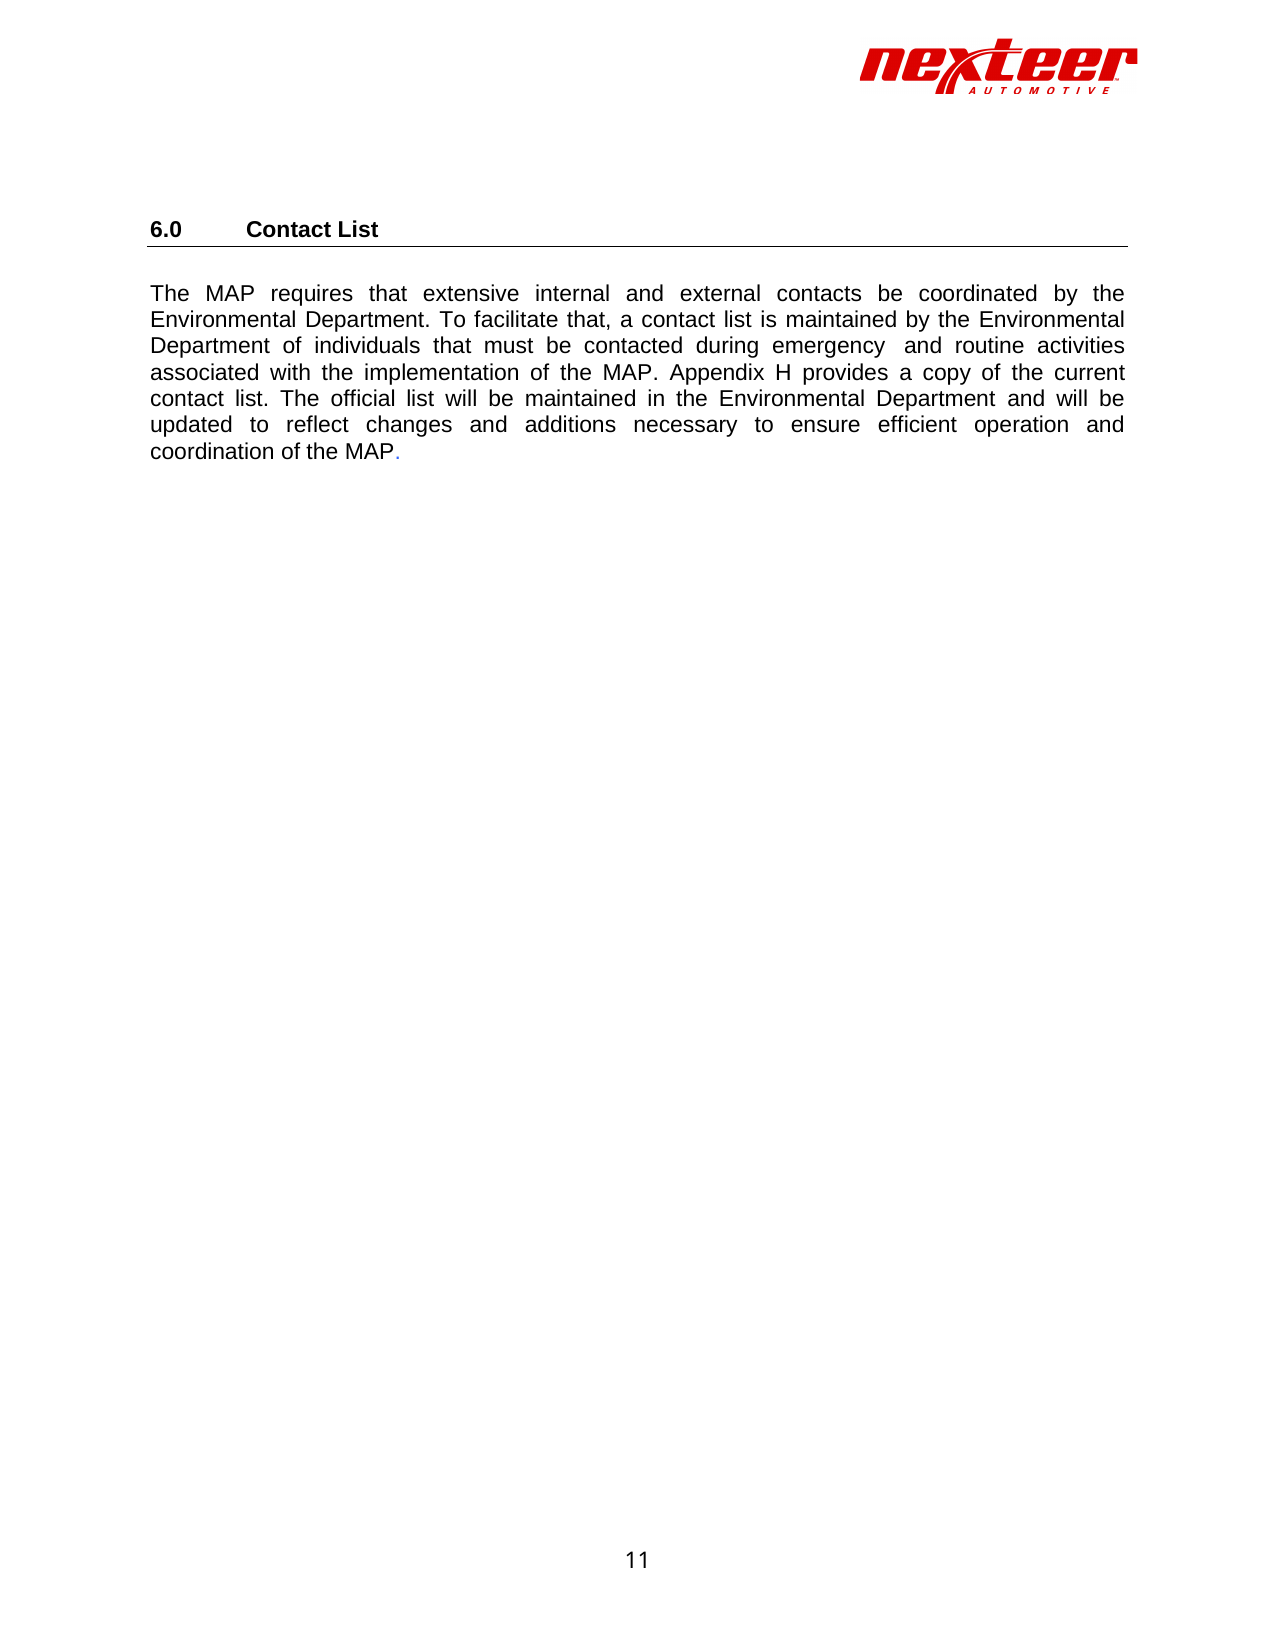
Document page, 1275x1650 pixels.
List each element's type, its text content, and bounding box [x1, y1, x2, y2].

subtitle Contact List [150, 216, 1142, 242]
picture [859, 37, 1138, 94]
text The MAP requires that extensive internal and external contacts be coordinated by the Environmental Department. To facilitate that, a contact list is maintained by the Environmental Department of individuals that must be contacted during emergency and routine activities associated with the implementation of the MAP. Appendix H provides a copy of the current contact list. The official list will be maintained in the Environmental Department and will be updated to reflect changes and additions necessary to ensure efficient operation and coordination of the MAP. [150, 280, 1125, 464]
